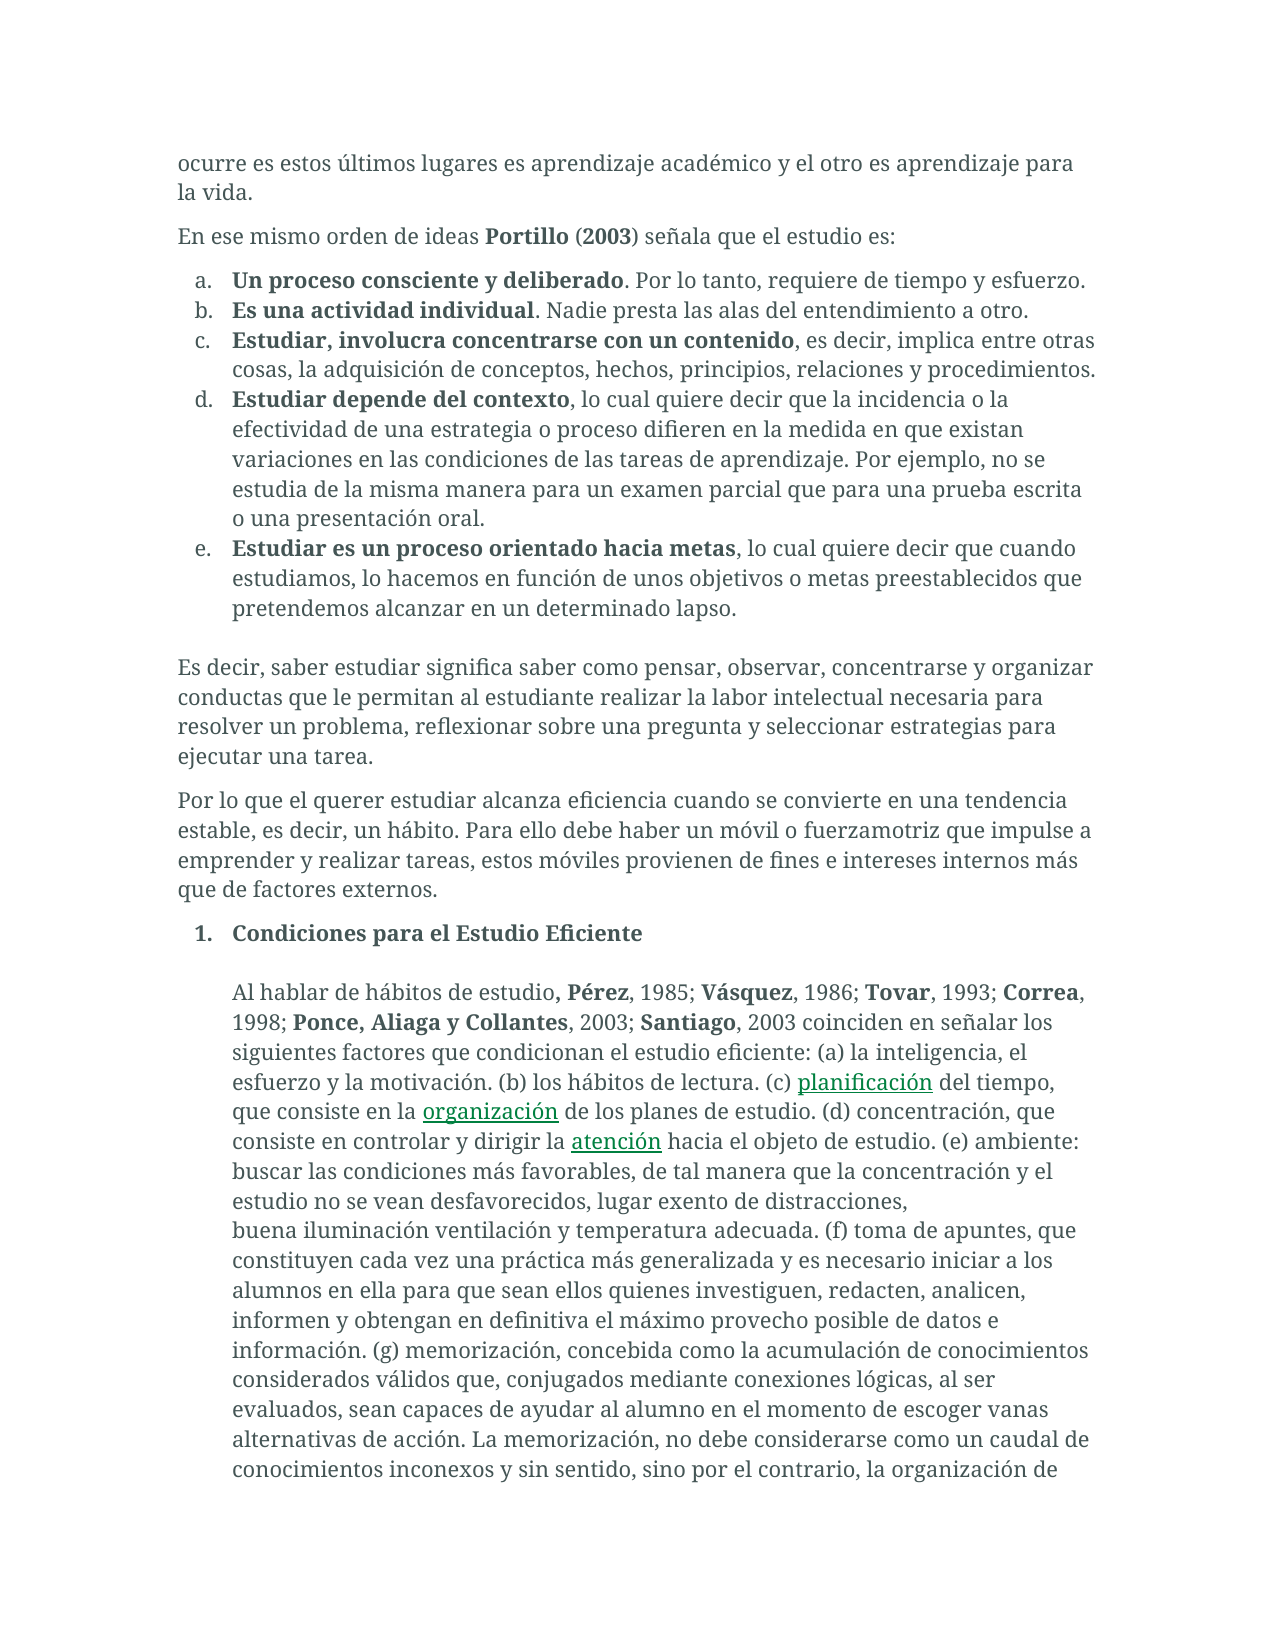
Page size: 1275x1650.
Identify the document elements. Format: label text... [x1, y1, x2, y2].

list Un proceso consciente y deliberado. Por lo tanto, requiere de tiempo y esfuerzo. [194, 265, 1098, 295]
list Condiciones para el Estudio Eficiente [194, 918, 1098, 948]
text En ese mismo orden de ideas Portillo (2003) señala que el estudio es: [177, 221, 1098, 251]
list Estudiar es un proceso orientado hacia metas, lo cual quiere decir que cuando estudiamos, lo hacemos en función de unos objetivos o metas preestablecidos que pretendemos alcanzar en un determinado lapso. [194, 533, 1098, 623]
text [232, 977, 1098, 1484]
text Es decir, saber estudiar significa saber como pensar, observar, concentrarse y organizar conductas que le permitan al estudiante realizar la labor intelectual necesaria para resolver un problema, reflexionar sobre una pregunta y seleccionar estrategias para ejecutar una tarea. [177, 652, 1098, 771]
list Estudiar depende del contexto, lo cual quiere decir que la incidencia o la efectividad de una estrategia o proceso difieren en la medida en que existan variaciones en las condiciones de las tareas de aprendizaje. Por ejemplo, no se estudia de la misma manera para un examen parcial que para una prueba escrita o una presentación oral. [194, 384, 1098, 533]
list Estudiar, involucra concentrarse con un contenido, es decir, implica entre otras cosas, la adquisición de conceptos, hechos, principios, relaciones y procedimientos. [194, 325, 1098, 384]
list Es una actividad individual. Nadie presta las alas del entendimiento a otro. [194, 295, 1098, 325]
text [177, 148, 1098, 207]
text Por lo que el querer estudiar alcanza eficiencia cuando se convierte en una tendencia estable, es decir, un hábito. Para ello debe haber un móvil o fuerzamotriz que impulse a emprender y realizar tareas, estos móviles provienen de fines e intereses internos más que de factores externos. [177, 785, 1098, 904]
